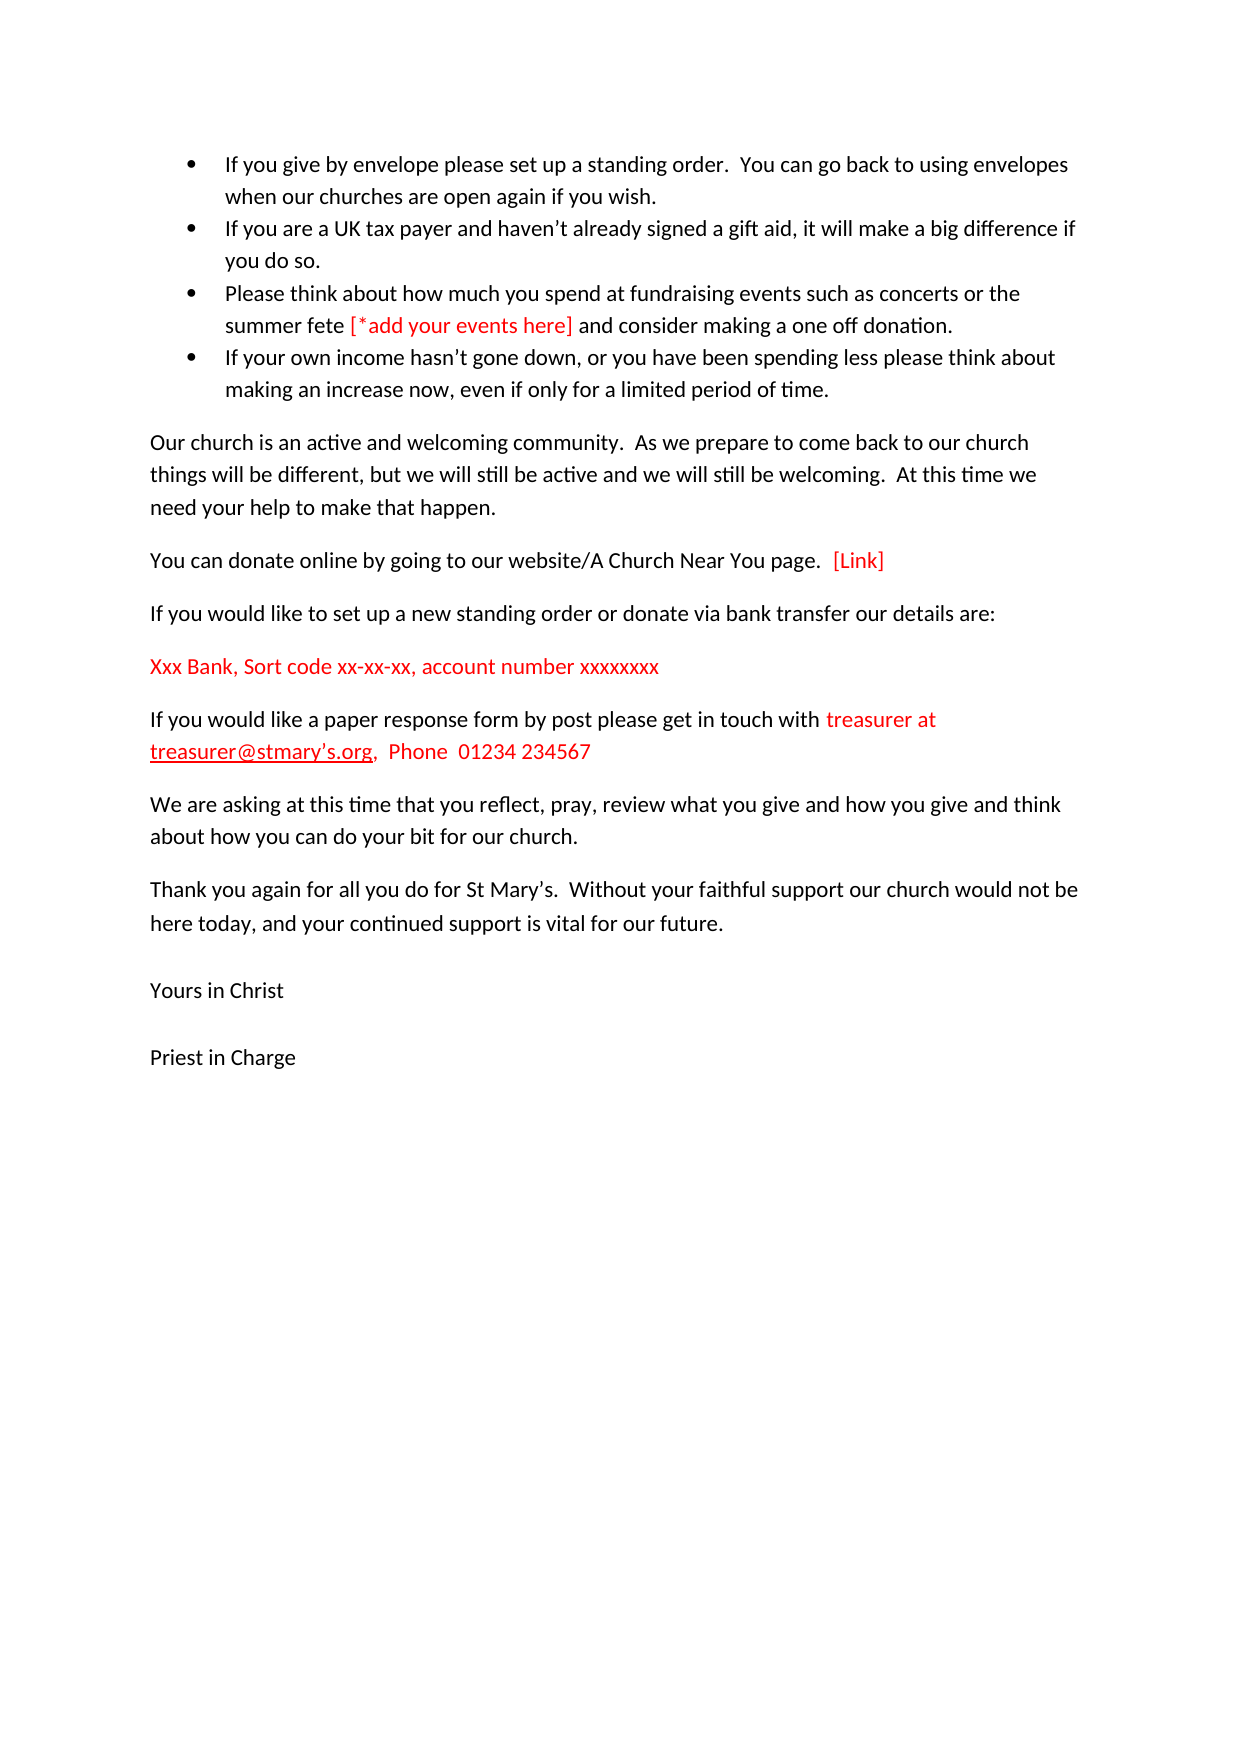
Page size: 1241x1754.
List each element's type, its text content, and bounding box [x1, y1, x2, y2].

text Xxx Bank, Sort code xx-xx-xx, account number xxxxxxxx [150, 652, 1090, 680]
text We are asking at this time that you reflect, pray, review what you give and how you give and think about how you can do your bit for our church. [150, 790, 1090, 850]
text Our church is an active and welcoming community. As we prepare to come back to our church things will be different, but we will still be active and we will still be welcoming. At this time we need your help to make that happen. [150, 428, 1090, 521]
text Thank you again for all you do for St Mary’s. Without your faithful support our church would not be here today, and your continued support is vital for our future. [150, 875, 1090, 937]
list Please think about how much you spend at fundraising events such as concerts or the summer fete [*add your events here] and consider making a one off donation. [187, 279, 1090, 339]
list If you are a UK tax payer and haven’t already signed a gift aid, it will make a big difference if you do so. [187, 214, 1090, 274]
text Priest in Charge [150, 1043, 1090, 1071]
list If you give by envelope please set up a standing order. You can go back to using envelopes when our churches are open again if you wish. [187, 150, 1090, 210]
text Yours in Christ [150, 976, 1090, 1004]
text If you would like to set up a new standing order or donate via bank transfer our details are: [150, 599, 1090, 627]
text If you would like a paper response form by post please get in touch with treasurer at treasurer@stmary’s.org, Phone 01234 234567 [150, 705, 1090, 765]
list If your own income hasn’t gone down, or you have been spending less please think about making an increase now, even if only for a limited period of time. [187, 343, 1090, 403]
text You can donate online by going to our website/A Church Near You page. [Link] [150, 546, 1090, 574]
